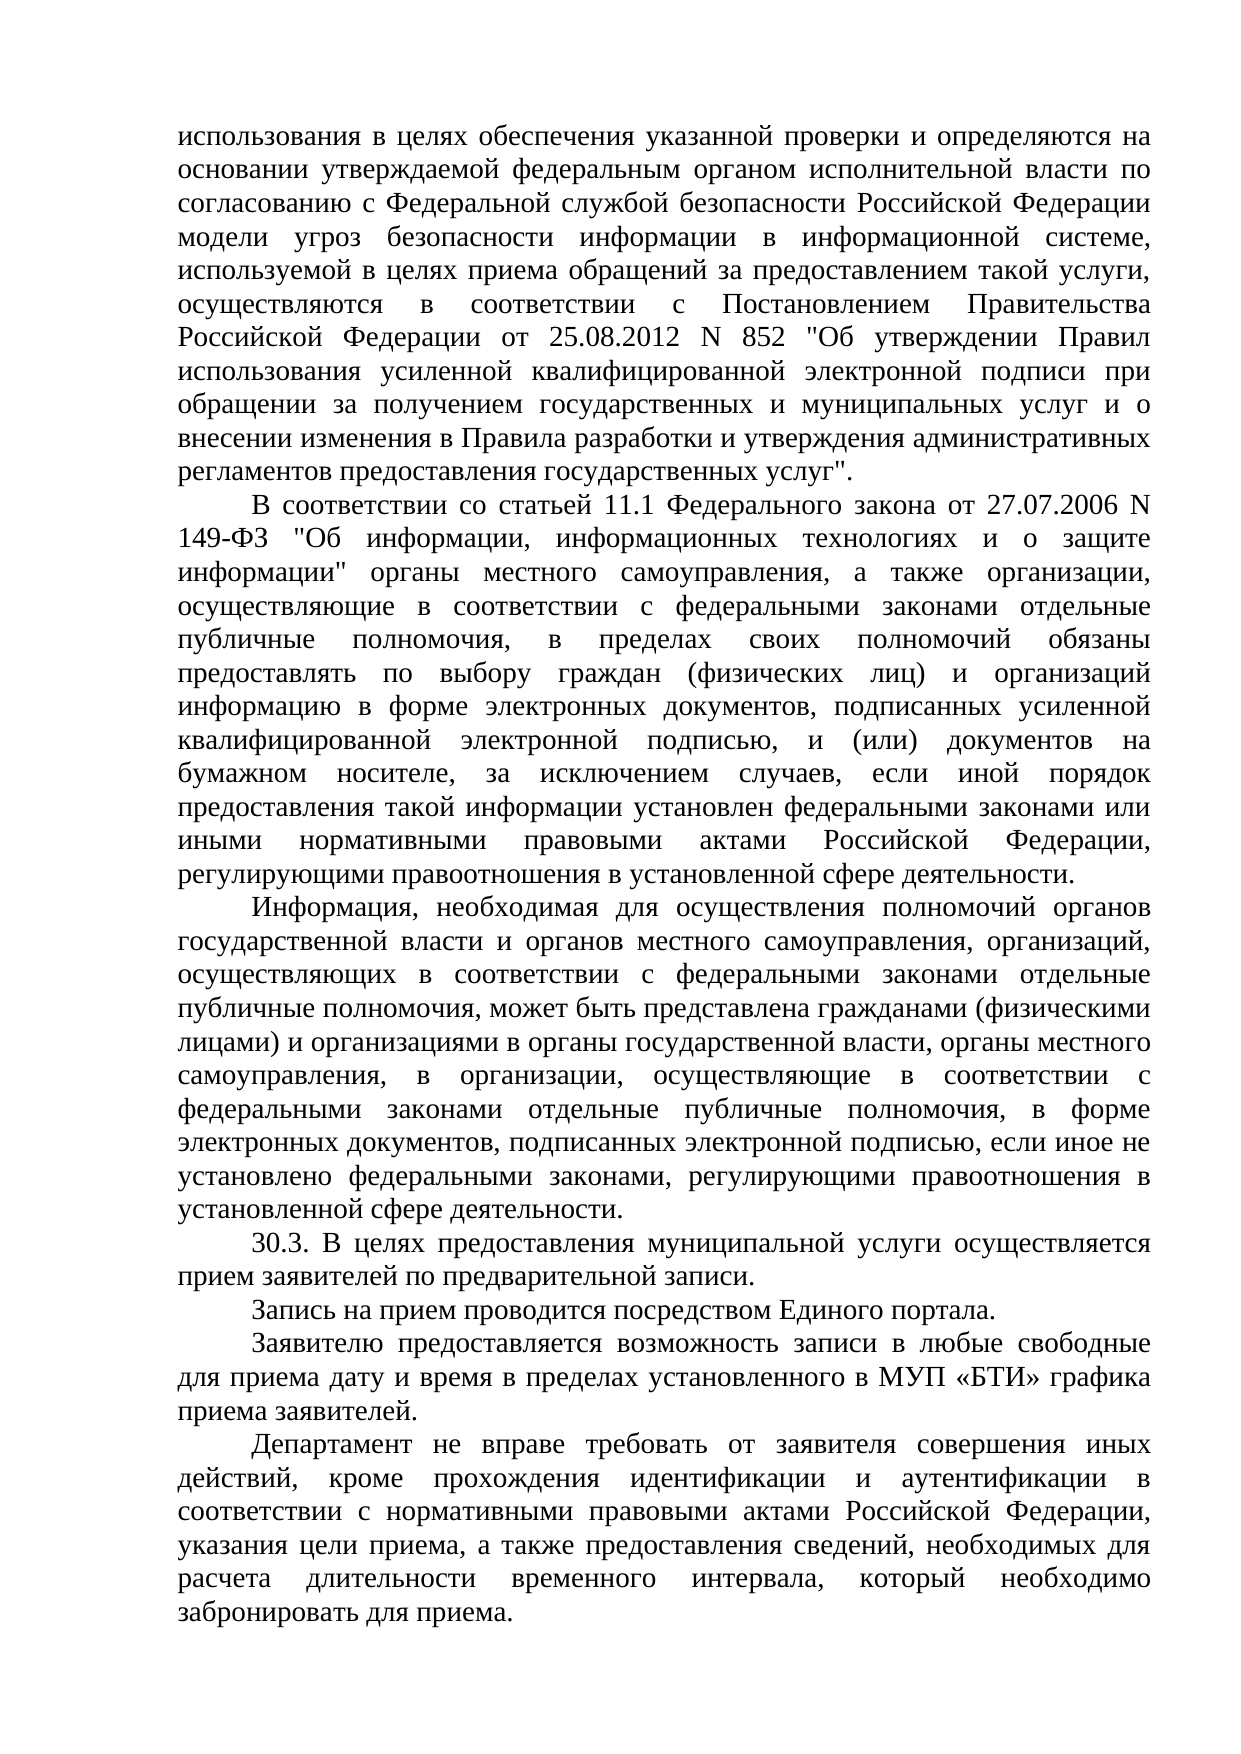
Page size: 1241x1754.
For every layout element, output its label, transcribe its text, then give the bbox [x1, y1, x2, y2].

text Информация, необходимая для осуществления полномочий органов государственной власти и органов местного самоуправления, организаций, осуществляющих в соответствии с федеральными законами отдельные публичные полномочия, может быть представлена гражданами (физическими лицами) и организациями в органы государственной власти, органы местного самоуправления, в организации, осуществляющие в соответствии с федеральными законами отдельные публичные полномочия, в форме электронных документов, подписанных электронной подписью, если иное не установлено федеральными законами, регулирующими правоотношения в установленной сфере деятельности. [177, 889, 1152, 1225]
text В соответствии со статьей 11.1 Федерального закона от 27.07.2006 N 149-ФЗ "Об информации, информационных технологиях и о защите информации" органы местного самоуправления, а также организации, осуществляющие в соответствии с федеральными законами отдельные публичные полномочия, в пределах своих полномочий обязаны предоставлять по выбору граждан (физических лиц) и организаций информацию в форме электронных документов, подписанных усиленной квалифицированной электронной подписью, и (или) документов на бумажном носителе, за исключением случаев, если иной порядок предоставления такой информации установлен федеральными законами или иными нормативными правовыми актами Российской Федерации, регулирующими правоотношения в установленной сфере деятельности. [177, 487, 1152, 889]
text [177, 118, 1152, 487]
text Департамент не вправе требовать от заявителя совершения иных действий, кроме прохождения идентификации и аутентификации в соответствии с нормативными правовыми актами Российской Федерации, указания цели приема, а также предоставления сведений, необходимых для расчета длительности временного интервала, который необходимо забронировать для приема. [177, 1426, 1152, 1627]
text Запись на прием проводится посредством Единого портала. [177, 1292, 1152, 1326]
text 30.3. В целях предоставления муниципальной услуги осуществляется прием заявителей по предварительной записи. [177, 1225, 1152, 1292]
text Заявителю предоставляется возможность записи в любые свободные для приема дату и время в пределах установленного в МУП «БТИ» графика приема заявителей. [177, 1326, 1152, 1426]
